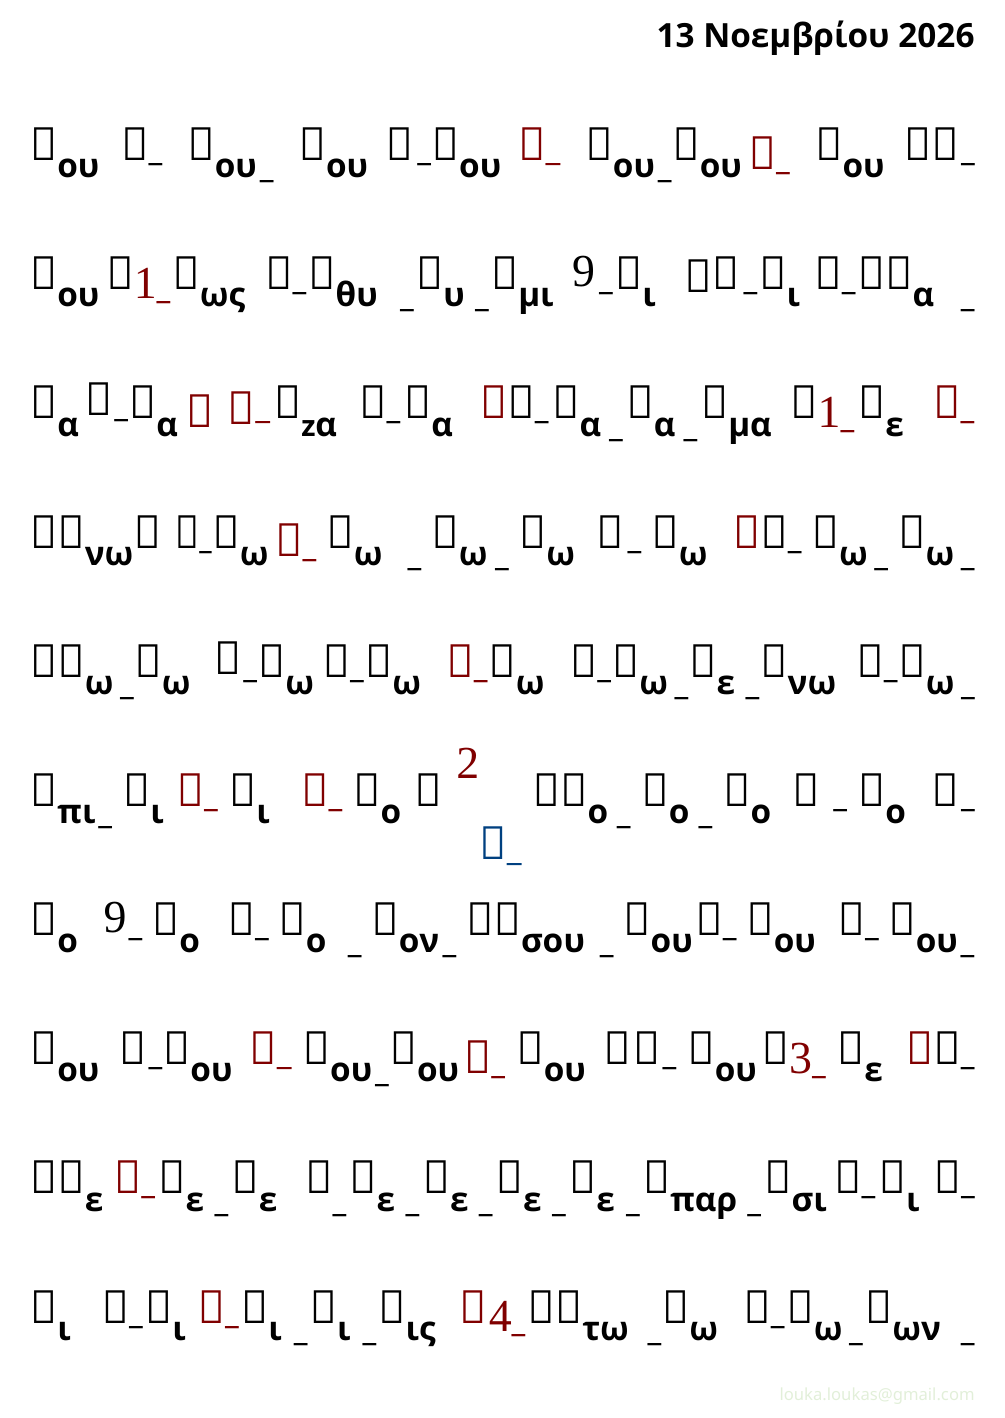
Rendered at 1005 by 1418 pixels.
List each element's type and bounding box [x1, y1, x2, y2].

text [29, 57, 974, 1349]
